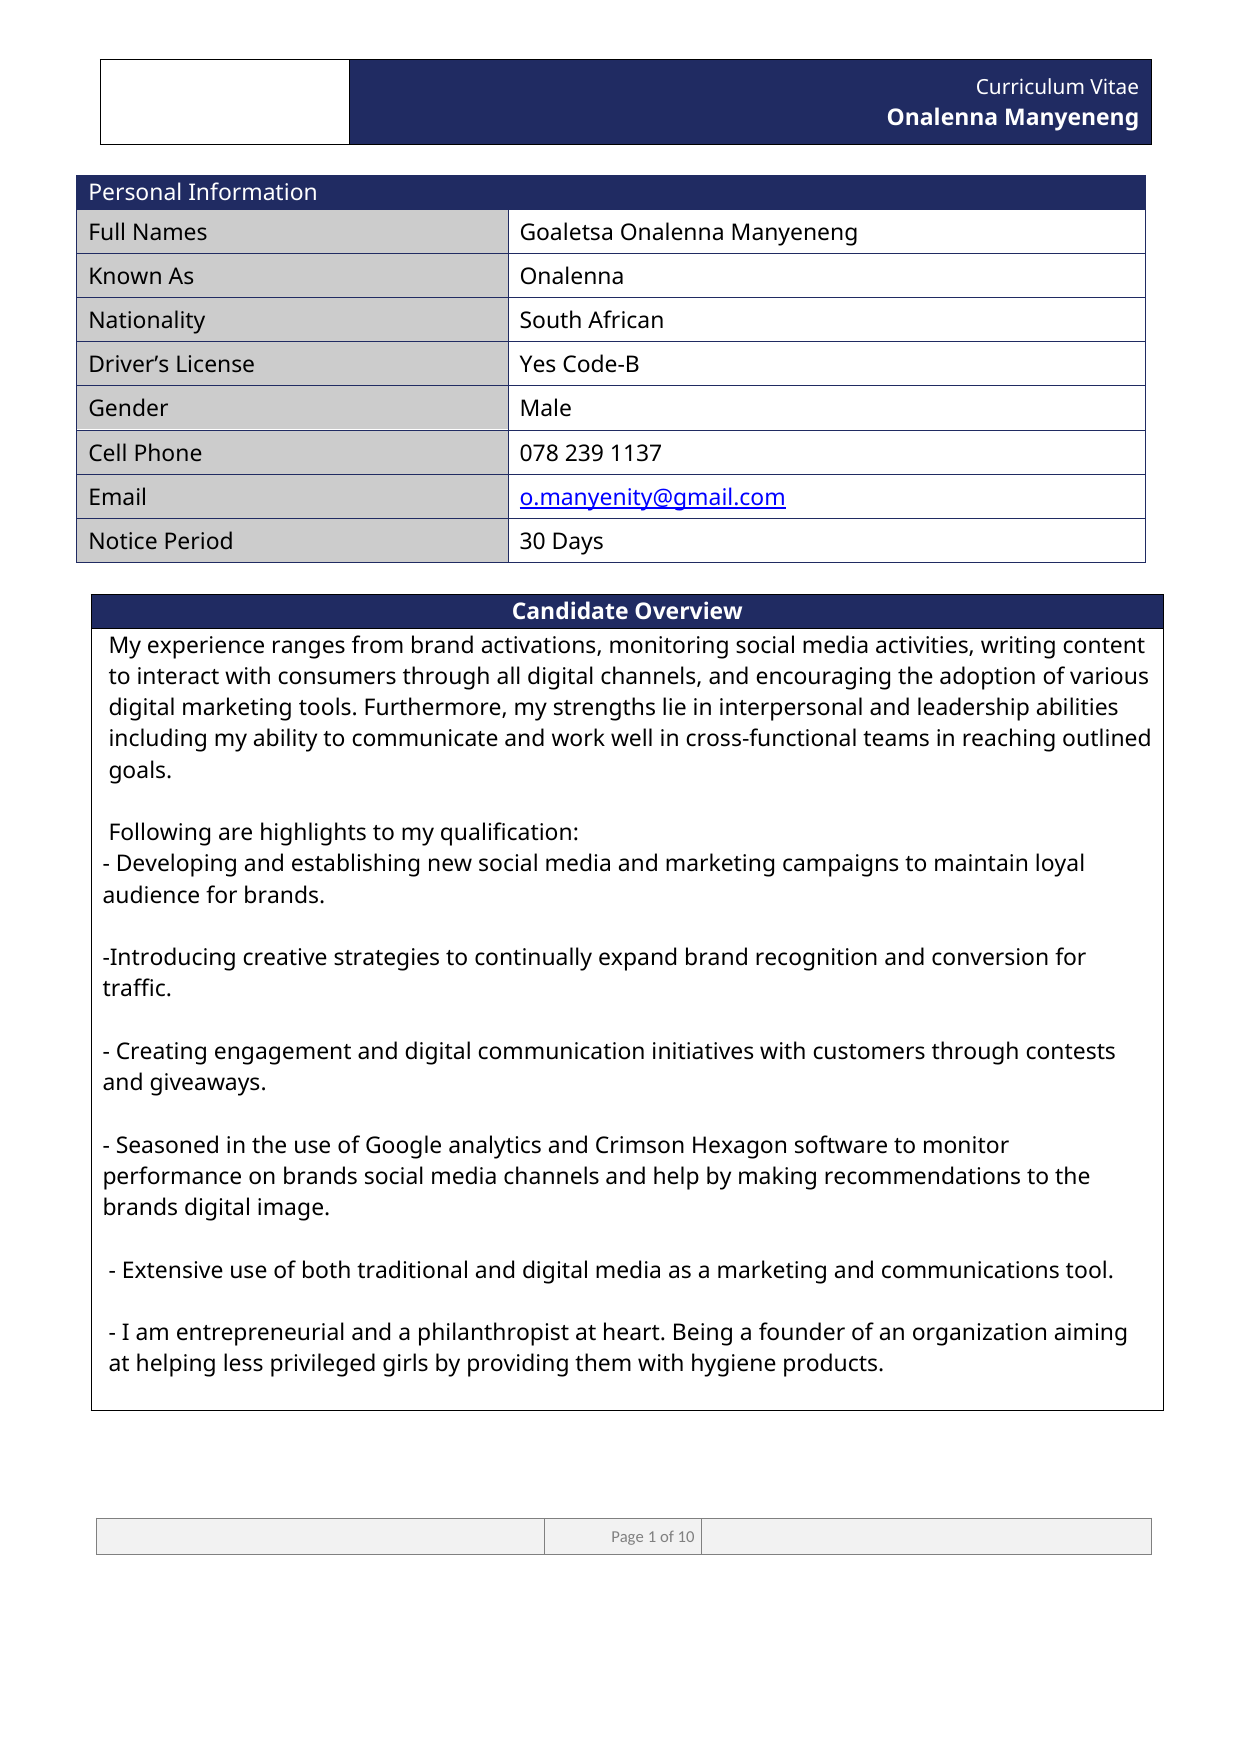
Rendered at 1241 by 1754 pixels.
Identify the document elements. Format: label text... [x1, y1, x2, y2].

table_cell 078 239 1137 [509, 431, 1145, 474]
table_cell Male [509, 386, 1145, 429]
table_cell Gender [77, 386, 508, 429]
table_cell 30 Days [509, 519, 1145, 562]
table_cell Goaletsa Onalenna Manyeneng [509, 210, 1145, 253]
table_cell Full Names [77, 210, 508, 253]
table_header Candidate Overview [92, 595, 1163, 628]
table_cell My experience ranges from brand activations, monitoring social media activities, writing content to interact with consumers through all digital channels, and encouraging the adoption of various digital marketing tools. Furthermore, my strengths lie in interpersonal and leadership abilities including my ability to communicate and work well in cross-functional teams in reaching outlined goals. Following are highlights to my qualification: - Developing and establishing new social media and marketing campaigns to maintain loyal audience for brands. -Introducing creative strategies to continually expand brand recognition and conversion for traffic. - Creating engagement and digital communication initiatives with customers through contests and giveaways. - Seasoned in the use of Google analytics and Crimson Hexagon software to monitor performance on brands social media channels and help by making recommendations to the brands digital image. - Extensive use of both traditional and digital media as a marketing and communications tool. - I am entrepreneurial and a philanthropist at heart. Being a founder of an organization aiming at helping less privileged girls by providing them with hygiene products. [92, 629, 1163, 1410]
table_cell Notice Period [77, 519, 508, 562]
table_cell Driver’s License [77, 342, 508, 385]
table_cell o.manyenity@gmail.com [509, 475, 1145, 518]
table_cell Onalenna [509, 254, 1145, 297]
table_cell Nationality [77, 298, 508, 341]
table_cell Cell Phone [77, 431, 508, 474]
table_header Personal Information [77, 176, 1145, 209]
table_cell South African [509, 298, 1145, 341]
table_cell Yes Code-B [509, 342, 1145, 385]
table_cell Known As [77, 254, 508, 297]
table_cell Email [77, 475, 508, 518]
